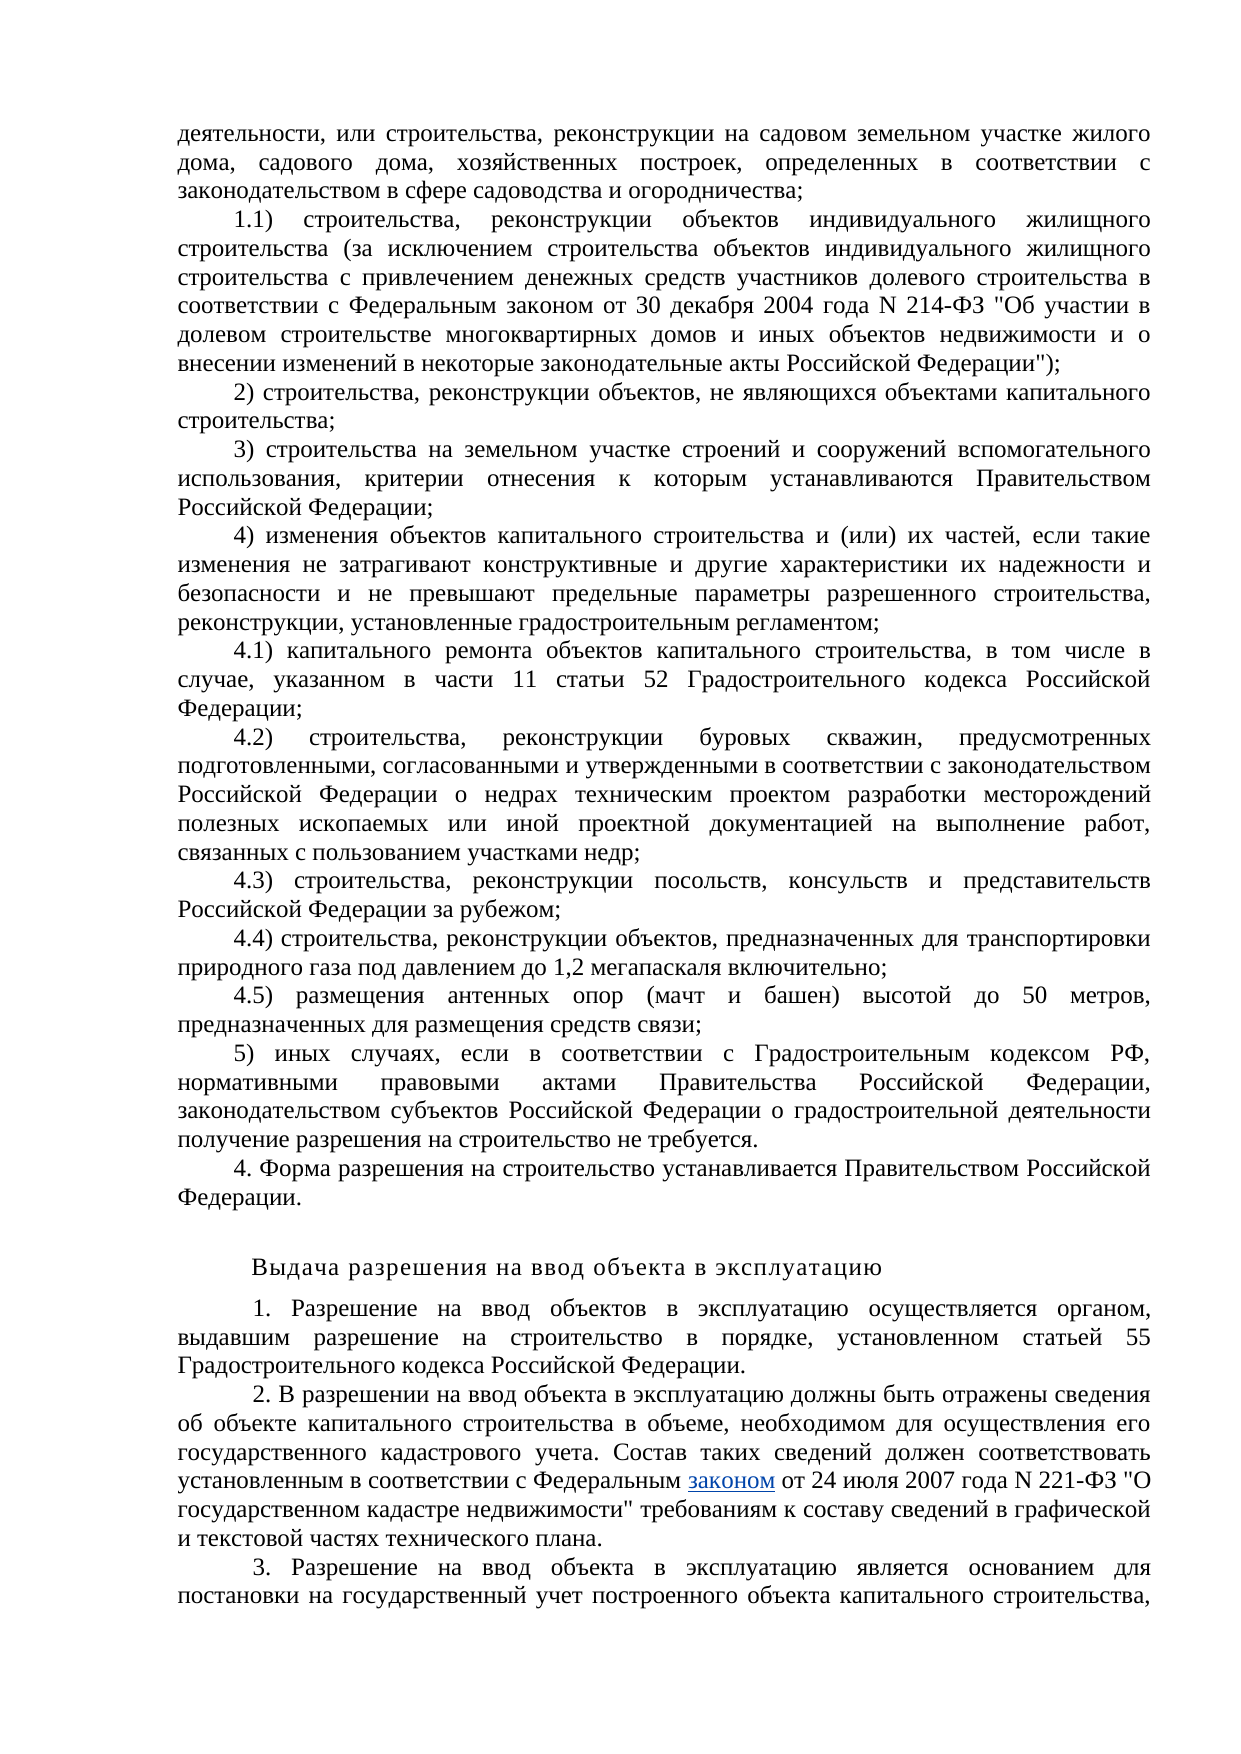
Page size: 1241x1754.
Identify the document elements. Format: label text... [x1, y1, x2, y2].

text 4.3) строительства, реконструкции посольств, консульств и представительств Российской Федерации за рубежом; [177, 866, 1152, 923]
text 1.1) строительства, реконструкции объектов индивидуального жилищного строительства (за исключением строительства объектов индивидуального жилищного строительства с привлечением денежных средств участников долевого строительства в соответствии с Федеральным законом от 30 декабря 2004 года N 214-ФЗ "Об участии в долевом строительстве многоквартирных домов и иных объектов недвижимости и о внесении изменений в некоторые законодательные акты Российской Федерации"); [177, 204, 1152, 377]
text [177, 1552, 1152, 1609]
text 4. Форма разрешения на строительство устанавливается Правительством Российской Федерации. [177, 1153, 1152, 1211]
text 5) иных случаях, если в соответствии с Градостроительным кодексом РФ, нормативными правовыми актами Правительства Российской Федерации, законодательством субъектов Российской Федерации о градостроительной деятельности получение разрешения на строительство не требуется. [177, 1038, 1152, 1153]
text 3) строительства на земельном участке строений и сооружений вспомогательного использования, критерии отнесения к которым устанавливаются Правительством Российской Федерации; [177, 434, 1152, 521]
text 4.1) капитального ремонта объектов капитального строительства, в том числе в случае, указанном в части 11 статьи 52 Градостроительного кодекса Российской Федерации; [177, 636, 1152, 722]
text 4.4) строительства, реконструкции объектов, предназначенных для транспортировки природного газа под давлением до 1,2 мегапаскаля включительно; [177, 923, 1152, 981]
text 2. В разрешении на ввод объекта в эксплуатацию должны быть отражены сведения об объекте капитального строительства в объеме, необходимом для осуществления его государственного кадастрового учета. Состав таких сведений должен соответствовать установленным в соответствии с Федеральным законом от 24 июля 2007 года N 221-ФЗ "О государственном кадастре недвижимости" требованиям к составу сведений в графической и текстовой частях технического плана. [177, 1379, 1152, 1552]
text 2) строительства, реконструкции объектов, не являющихся объектами капитального строительства; [177, 377, 1152, 434]
text 4.5) размещения антенных опор (мачт и башен) высотой до 50 метров, предназначенных для размещения средств связи; [177, 981, 1152, 1038]
text 1. Разрешение на ввод объектов в эксплуатацию осуществляется органом, выдавшим разрешение на строительство в порядке, установленном статьей 55 Градостроительного кодекса Российской Федерации. [177, 1293, 1152, 1379]
text 4.2) строительства, реконструкции буровых скважин, предусмотренных подготовленными, согласованными и утвержденными в соответствии с законодательством Российской Федерации о недрах техническим проектом разработки месторождений полезных ископаемых или иной проектной документацией на выполнение работ, связанных с пользованием участками недр; [177, 722, 1152, 866]
text 4) изменения объектов капитального строительства и (или) их частей, если такие изменения не затрагивают конструктивные и другие характеристики их надежности и безопасности и не превышают предельные параметры разрешенного строительства, реконструкции, установленные градостроительным регламентом; [177, 521, 1152, 636]
subtitle Выдача разрешения на ввод объекта в эксплуатацию [177, 1252, 1152, 1281]
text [177, 118, 1152, 204]
